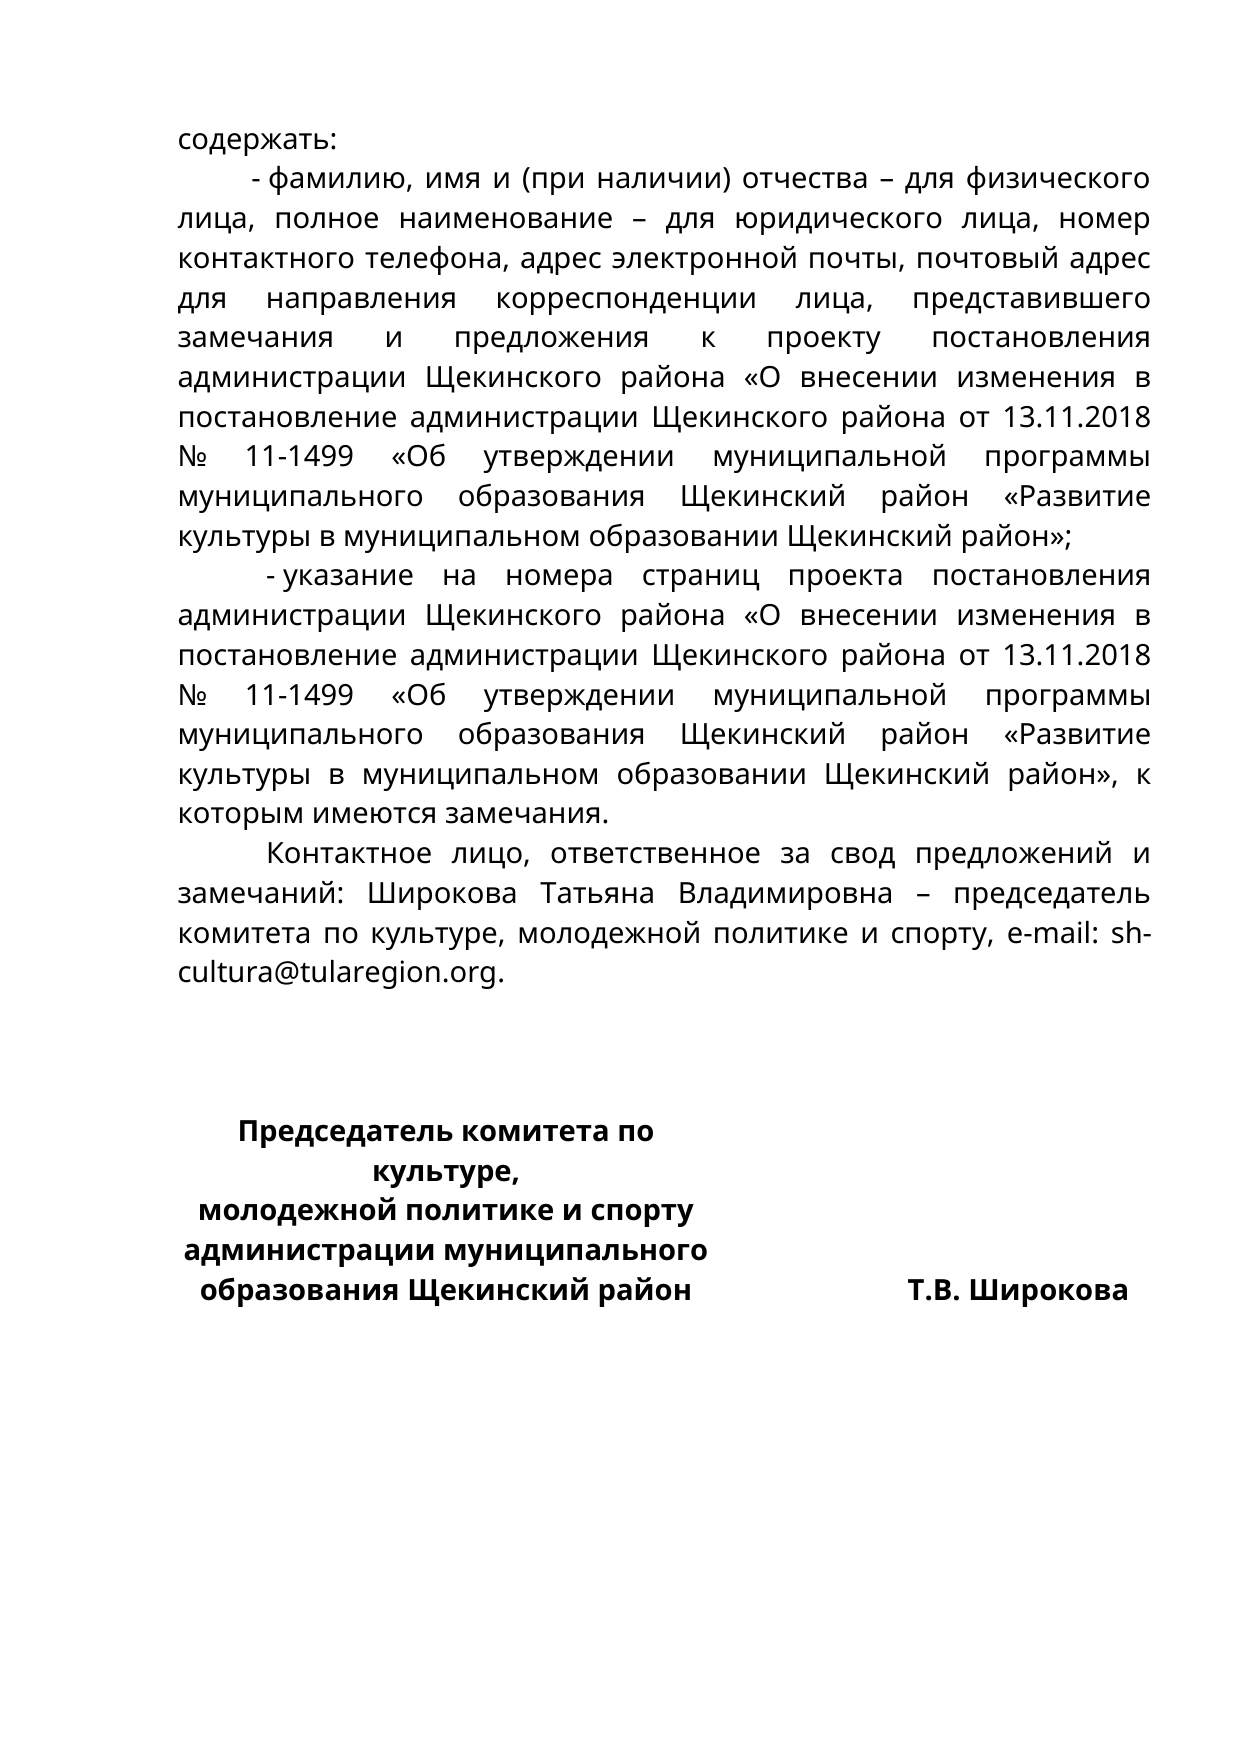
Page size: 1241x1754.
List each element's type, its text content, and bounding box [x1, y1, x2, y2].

text Контактное лицо, ответственное за свод предложений и замечаний: Широкова Татьяна Владимировна – председатель комитета по культуре, молодежной политике и спорту, e-mail: sh-cultura@tularegion.org. [177, 832, 1152, 991]
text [177, 118, 1152, 158]
text - фамилию, имя и (при наличии) отчества – для физического лица, полное наименование – для юридического лица, номер контактного телефона, адрес электронной почты, почтовый адрес для направления корреспонденции лица, представившего замечания и предложения к проекту постановления администрации Щекинского района «О внесении изменения в постановление администрации Щекинского района от 13.11.2018 № 11-1499 «Об утверждении муниципальной программы муниципального образования Щекинский район «Развитие культуры в муниципальном образовании Щекинский район»; [177, 158, 1152, 555]
table_header Председатель комитета по культуре, молодежной политике и спорту администрации муниципального образования Щекинский район [166, 1110, 726, 1309]
text - указание на номера страниц проекта постановления администрации Щекинского района «О внесении изменения в постановление администрации Щекинского района от 13.11.2018 № 11-1499 «Об утверждении муниципальной программы муниципального образования Щекинский район «Развитие культуры в муниципальном образовании Щекинский район», к которым имеются замечания. [177, 555, 1152, 832]
table_header Т.В. Широкова [726, 1110, 1140, 1309]
